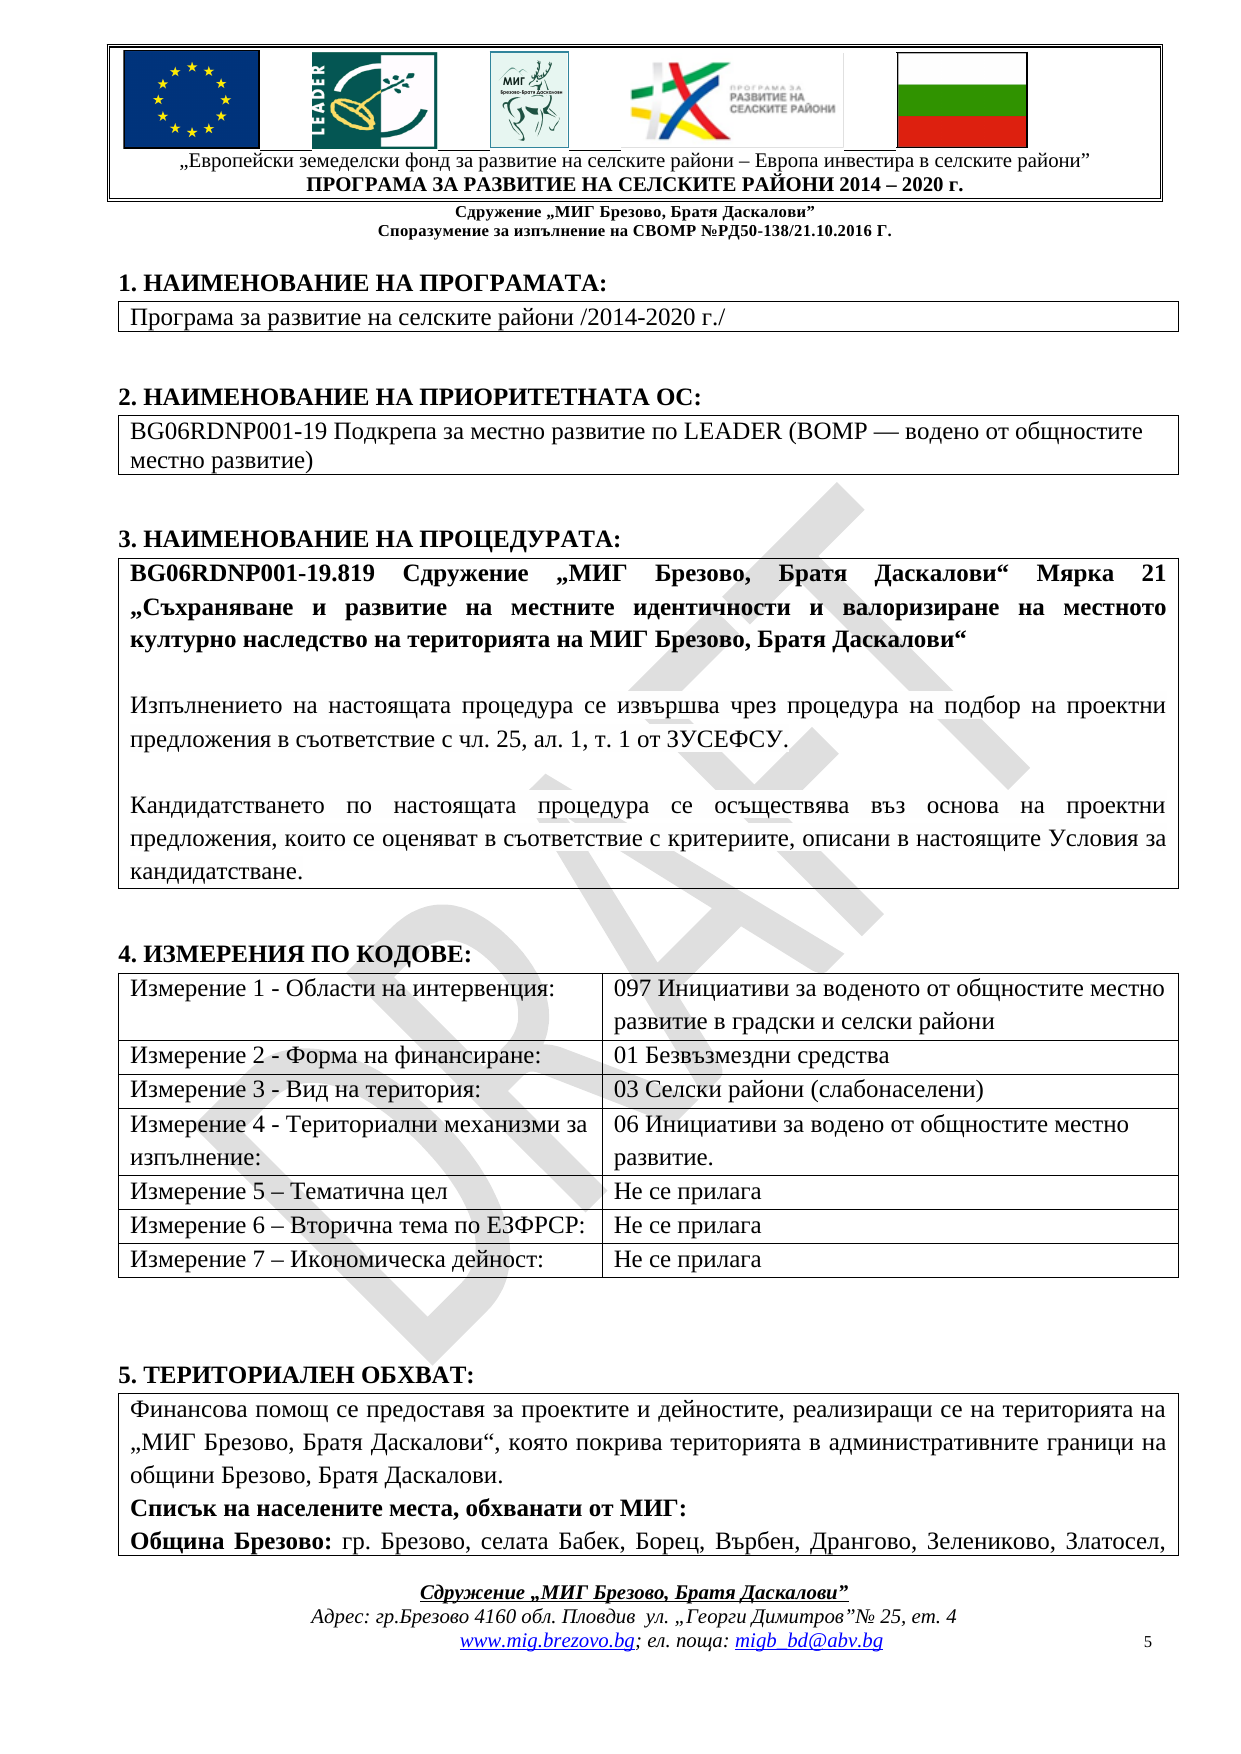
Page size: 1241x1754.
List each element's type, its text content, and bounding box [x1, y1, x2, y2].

table_cell Не се прилага [603, 1176, 1178, 1209]
subtitle 5. ТЕРИТОРИАЛЕН ОБХВАТ: [118, 1360, 1152, 1389]
picture [312, 52, 438, 149]
table_cell Измерение 7 – Икономическа дейност: [119, 1244, 602, 1277]
table_cell Измерение 3 - Вид на територия: [119, 1075, 602, 1108]
subtitle 1. НАИМЕНОВАНИЕ НА ПРОГРАМАТА: [118, 268, 1152, 297]
table_header Програма за развитие на селските райони /2014-2020 г./ [119, 302, 1178, 331]
table_cell Измерение 6 – Вторична тема по ЕЗФРСР: [119, 1210, 602, 1243]
table_header BG06RDNP001-19 Подкрепа за местно развитие по LEADER (ВОМР — водено от общностите местно развитие) [119, 416, 1178, 473]
table_cell Измерение 2 - Форма на финансиране: [119, 1041, 602, 1073]
table_cell Измерение 4 - Териториални механизми за изпълнение: [119, 1109, 602, 1175]
subtitle 4. ИЗМЕРЕНИЯ ПО КОДОВЕ: [118, 939, 1152, 968]
subtitle 2. НАИМЕНОВАНИЕ НА ПРИОРИТЕТНАТА ОС: [118, 382, 1152, 411]
table_cell 03 Селски райони (слабонаселени) [603, 1075, 1178, 1108]
table_cell 06 Инициативи за водено от общностите местно развитие. [603, 1109, 1178, 1175]
table_cell Не се прилага [603, 1244, 1178, 1277]
table_cell 01 Безвъзмездни средства [603, 1041, 1178, 1073]
subtitle 3. НАИМЕНОВАНИЕ НА ПРОЦЕДУРАТА: [118, 524, 1152, 553]
picture [621, 53, 845, 149]
table_cell Не се прилага [603, 1210, 1178, 1243]
table_header Измерение 1 - Области на интервенция: [119, 974, 602, 1039]
table_header 097 Инициативи за воденото от общностите местно развитие в градски и селски райони [603, 974, 1178, 1039]
table_header BG06RDNP001-19.819 Сдружение „МИГ Брезово, Братя Даскалови“ Мярка 21 „Съхраняване и развитие на местните идентичности и валоризиране на местното културно наследство на територията на МИГ Брезово, Братя Даскалови“ Изпълнението на настоящата процедура се извършва чрез процедура на подбор на проектни предложения в съответствие с чл. 25, ал. 1, т. 1 от ЗУСЕФСУ. Кандидатстването по настоящата процедура се осъществява въз основа на проектни предложения, които се оценяват в съответствие с критериите, описани в настоящите Условия за кандидатстване. [119, 559, 1178, 888]
table_cell Измерение 5 – Тематична цел [119, 1176, 602, 1209]
picture [491, 53, 568, 147]
